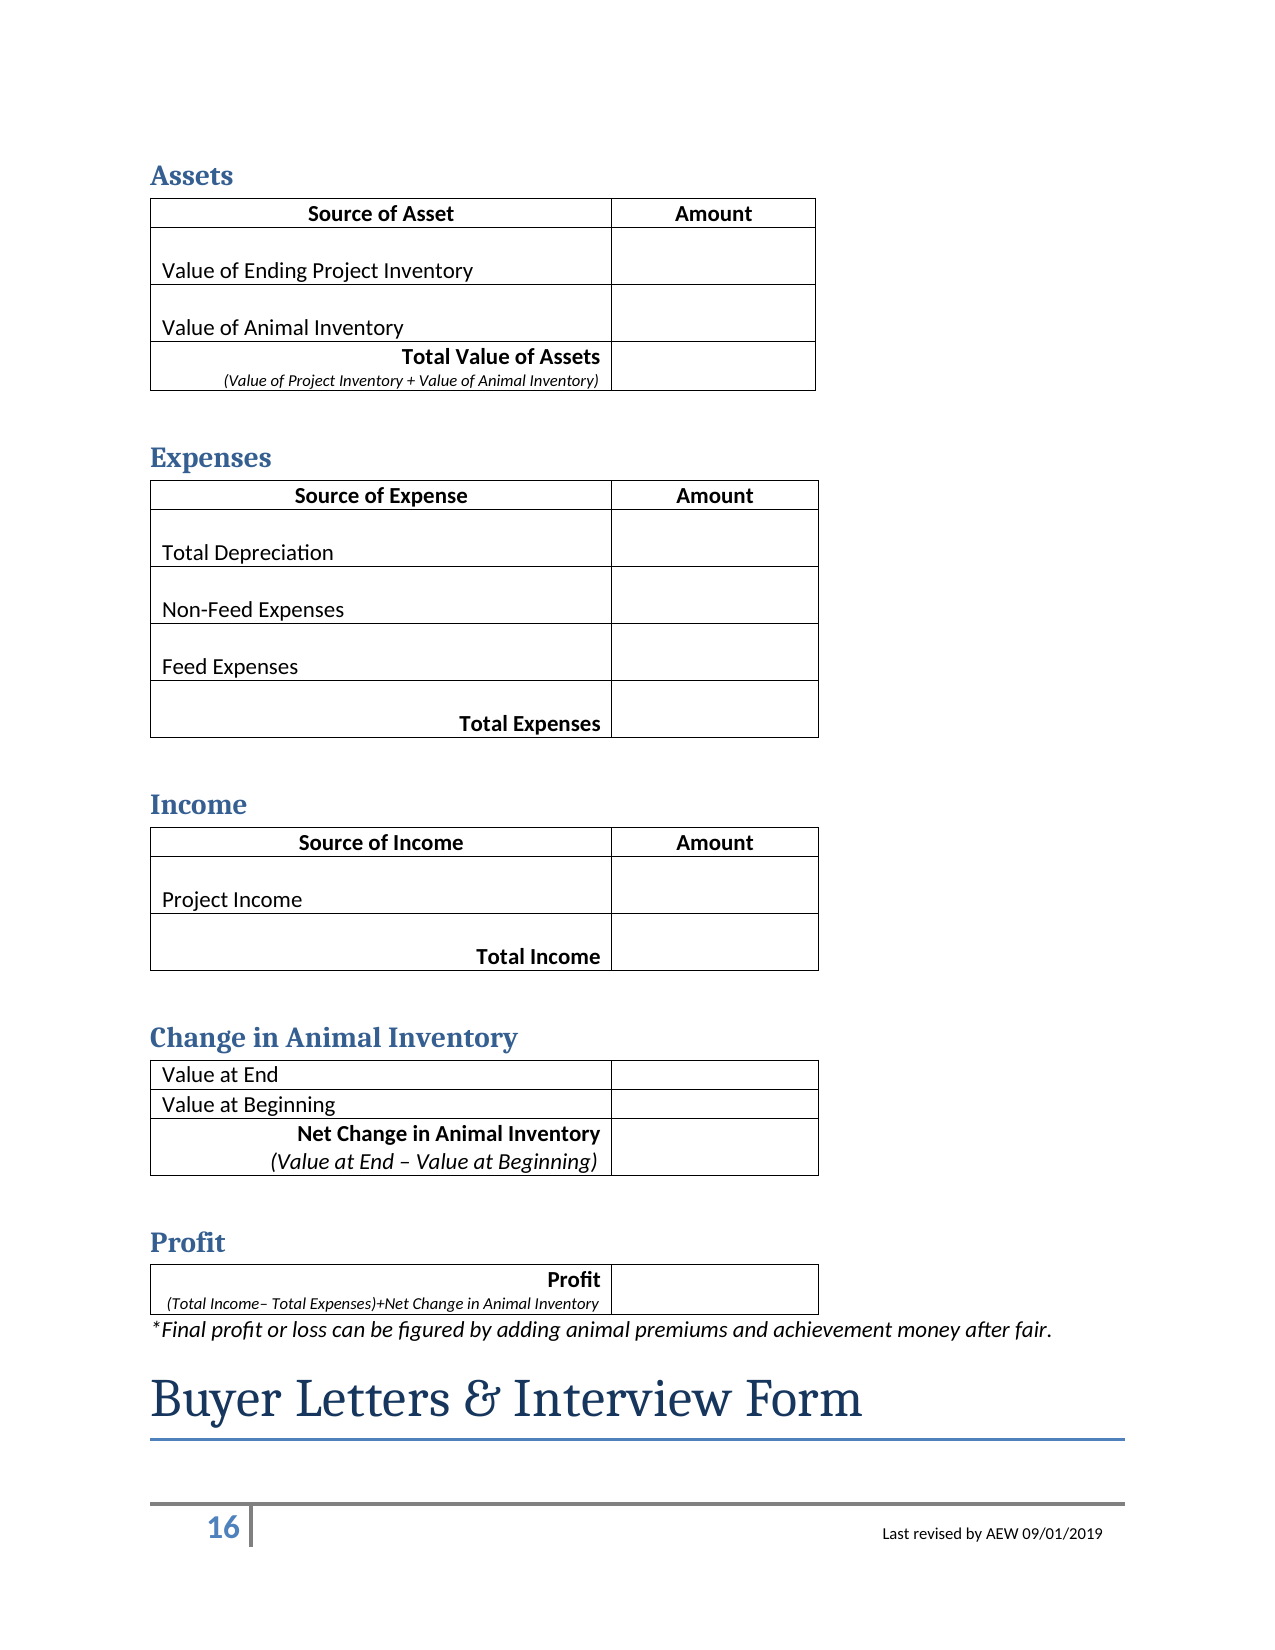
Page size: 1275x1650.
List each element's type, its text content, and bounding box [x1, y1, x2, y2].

table_header Source of Expense [151, 481, 611, 509]
table_header Amount [612, 481, 818, 509]
subtitle Expenses [150, 441, 1125, 475]
table_cell [612, 285, 815, 341]
text *Final profit or loss can be figured by adding animal premiums and achievement money after fair. [150, 1315, 1125, 1343]
table_header Amount [612, 199, 815, 227]
table_header [612, 1061, 818, 1089]
subtitle Change in Animal Inventory [150, 1021, 1125, 1054]
subtitle Assets [150, 159, 1125, 193]
table_header Source of Income [151, 828, 611, 856]
table_cell [612, 567, 818, 623]
table_cell Value of Animal Inventory [151, 285, 611, 341]
table_header Source of Asset [151, 199, 611, 227]
table_cell [612, 1090, 818, 1118]
table_cell Total Depreciation [151, 510, 611, 566]
table_cell Non-Feed Expenses [151, 567, 611, 623]
table_cell [612, 857, 818, 913]
table_cell Net Change in Animal Inventory (Value at End – Value at Beginning) [151, 1119, 611, 1175]
table_cell Value at Beginning [151, 1090, 611, 1118]
subtitle Profit [150, 1226, 1125, 1259]
table_header [612, 1265, 818, 1314]
table_cell Project Income [151, 857, 611, 913]
table_cell [612, 228, 815, 284]
table_cell [612, 681, 818, 737]
table_cell Feed Expenses [151, 624, 611, 680]
table_header Profit (Total Income– Total Expenses)+Net Change in Animal Inventory [151, 1265, 611, 1314]
table_cell [612, 510, 818, 566]
table_cell Value of Ending Project Inventory [151, 228, 611, 284]
table_cell Total Expenses [151, 681, 611, 737]
table_header Amount [612, 828, 818, 856]
table_cell [612, 914, 818, 970]
table_cell Total Value of Assets (Value of Project Inventory + Value of Animal Inventory) [151, 342, 611, 390]
table_cell Total Income [151, 914, 611, 970]
table_header Value at End [151, 1061, 611, 1089]
table_cell [612, 1119, 818, 1175]
table_cell [612, 342, 815, 390]
subtitle Income [150, 788, 1125, 822]
title Buyer Letters & Interview Form [150, 1368, 1125, 1438]
table_cell [612, 624, 818, 680]
